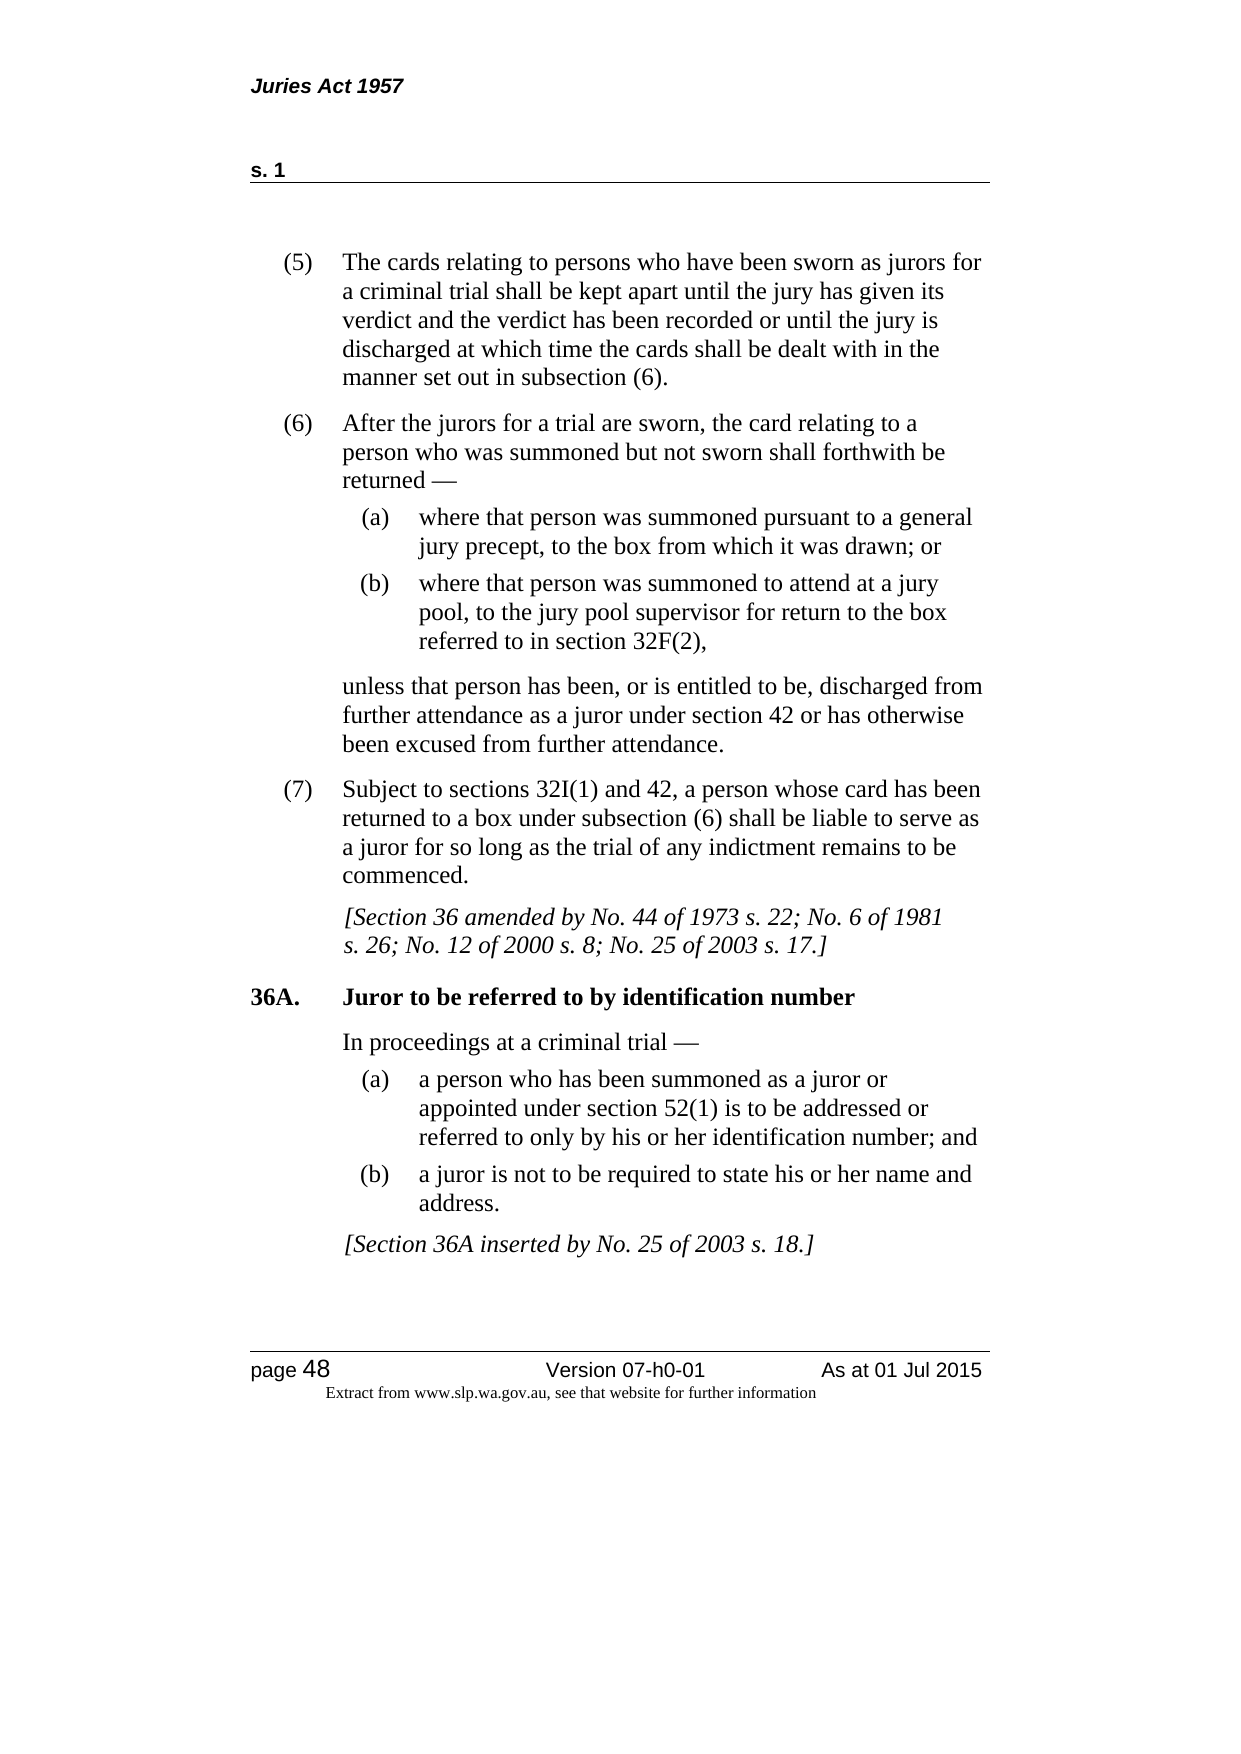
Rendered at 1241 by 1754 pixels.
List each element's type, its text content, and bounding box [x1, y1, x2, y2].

text [Section 36A inserted by No. 25 of 2003 s. 18.] [250, 1229, 990, 1258]
text In proceedings at a criminal trial — [250, 1027, 990, 1056]
text [Section 36 amended by No. 44 of 1973 s. 22; No. 6 of 1981 s. 26; No. 12 of 2000 s. 8; No. 25 of 2003 s. 17.] [250, 902, 990, 959]
subtitle 36A. Juror to be referred to by identification number [250, 982, 990, 1011]
text (b) a juror is not to be required to state his or her name and address. [250, 1159, 990, 1217]
text (6) After the jurors for a trial are sworn, the card relating to a person who was summoned but not sworn shall forthwith be returned — [250, 408, 990, 494]
text (b) where that person was summoned to attend at a jury pool, to the jury pool supervisor for return to the box referred to in section 32F(2), [250, 568, 990, 654]
text unless that person has been, or is entitled to be, discharged from further attendance as a juror under section 42 or has otherwise been excused from further attendance. [250, 671, 990, 757]
text (a) where that person was summoned pursuant to a general jury precept, to the box from which it was drawn; or [250, 502, 990, 560]
text (7) Subject to sections 32I(1) and 42, a person whose card has been returned to a box under subsection (6) shall be liable to serve as a juror for so long as the trial of any indictment remains to be commenced. [250, 774, 990, 889]
text (a) a person who has been summoned as a juror or appointed under section 52(1) is to be addressed or referred to only by his or her identification number; and [250, 1064, 990, 1151]
text (5) The cards relating to persons who have been sworn as jurors for a criminal trial shall be kept apart until the jury has given its verdict and the verdict has been recorded or until the jury is discharged at which time the cards shall be dealt with in the manner set out in subsection (6). [250, 247, 990, 391]
